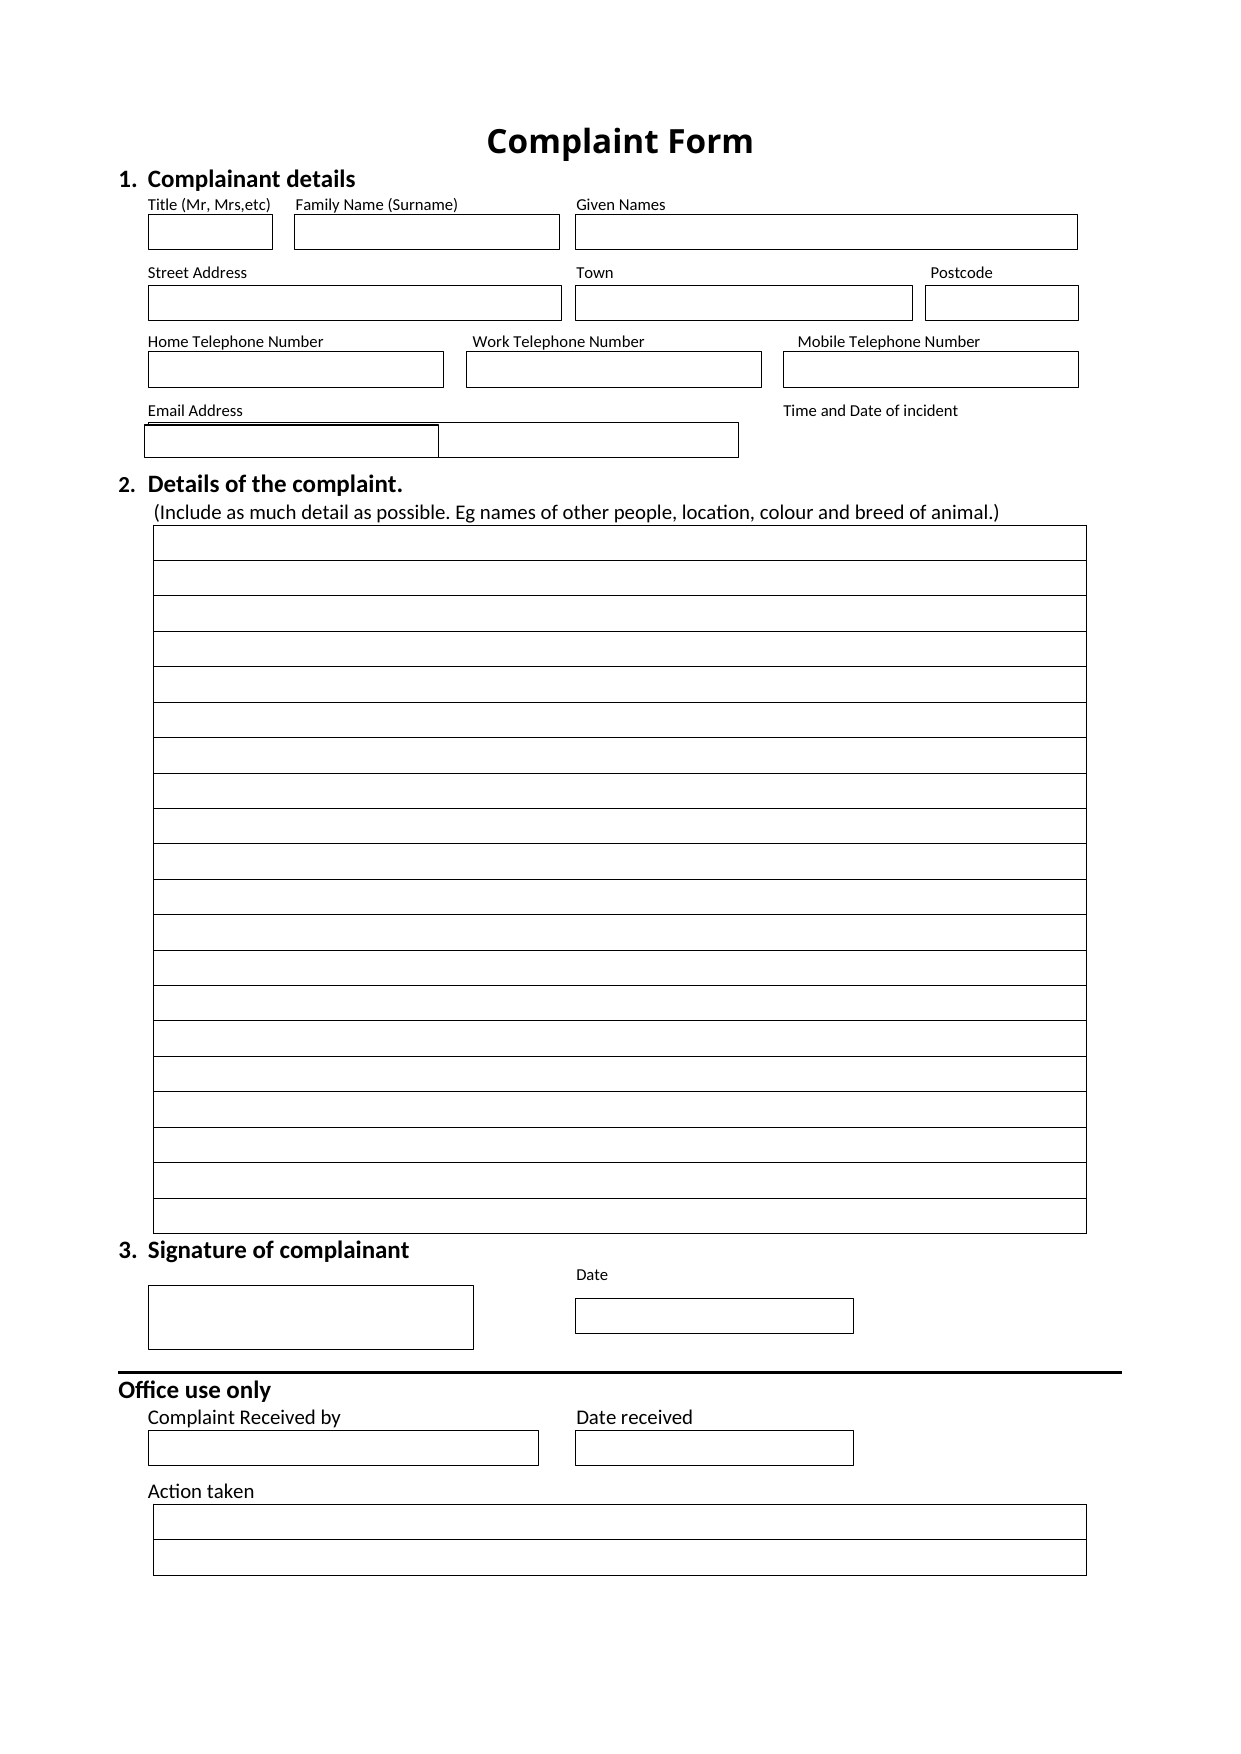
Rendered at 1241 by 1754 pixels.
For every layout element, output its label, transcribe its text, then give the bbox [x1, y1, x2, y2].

list Title (Mr, Mrs,etc) Family Name (Surname) Given Names [118, 194, 1122, 214]
list Details of the complaint. [118, 469, 1122, 499]
table_cell [154, 1021, 1086, 1056]
table_cell [154, 915, 1086, 949]
table_cell [154, 1092, 1086, 1127]
table_cell [154, 1199, 1086, 1233]
list Email Address Time and Date of incident [118, 400, 1122, 420]
table_cell [154, 844, 1086, 879]
list Office use only [118, 1374, 1122, 1404]
table_cell [154, 561, 1086, 595]
table_cell [154, 809, 1086, 843]
list Complainant details [118, 163, 1122, 194]
table_header [154, 1505, 1086, 1539]
table_cell [154, 703, 1086, 737]
table_cell [154, 1128, 1086, 1162]
list Street Address Town Postcode [118, 242, 1122, 283]
list Signature of complainant [118, 1234, 1122, 1264]
table_cell [154, 986, 1086, 1020]
table_cell [154, 738, 1086, 772]
table_cell [154, 596, 1086, 631]
list Action taken [118, 1478, 1122, 1504]
table_cell [154, 1163, 1086, 1197]
table_cell [154, 774, 1086, 808]
list Complaint Received by Date received [118, 1404, 1122, 1430]
table_cell [154, 632, 1086, 666]
table_cell [154, 951, 1086, 985]
list Home Telephone Number Work Telephone Number Mobile Telephone Number [118, 331, 1122, 352]
list (Include as much detail as possible. Eg names of other people, location, colour and breed of animal.) [118, 499, 1122, 524]
table_cell [154, 1057, 1086, 1091]
table_cell [154, 667, 1086, 702]
table_cell [154, 1540, 1086, 1574]
list Date [118, 1264, 1122, 1285]
table_cell [154, 880, 1086, 914]
text Complaint Form [118, 118, 1122, 163]
table_header [154, 526, 1086, 560]
